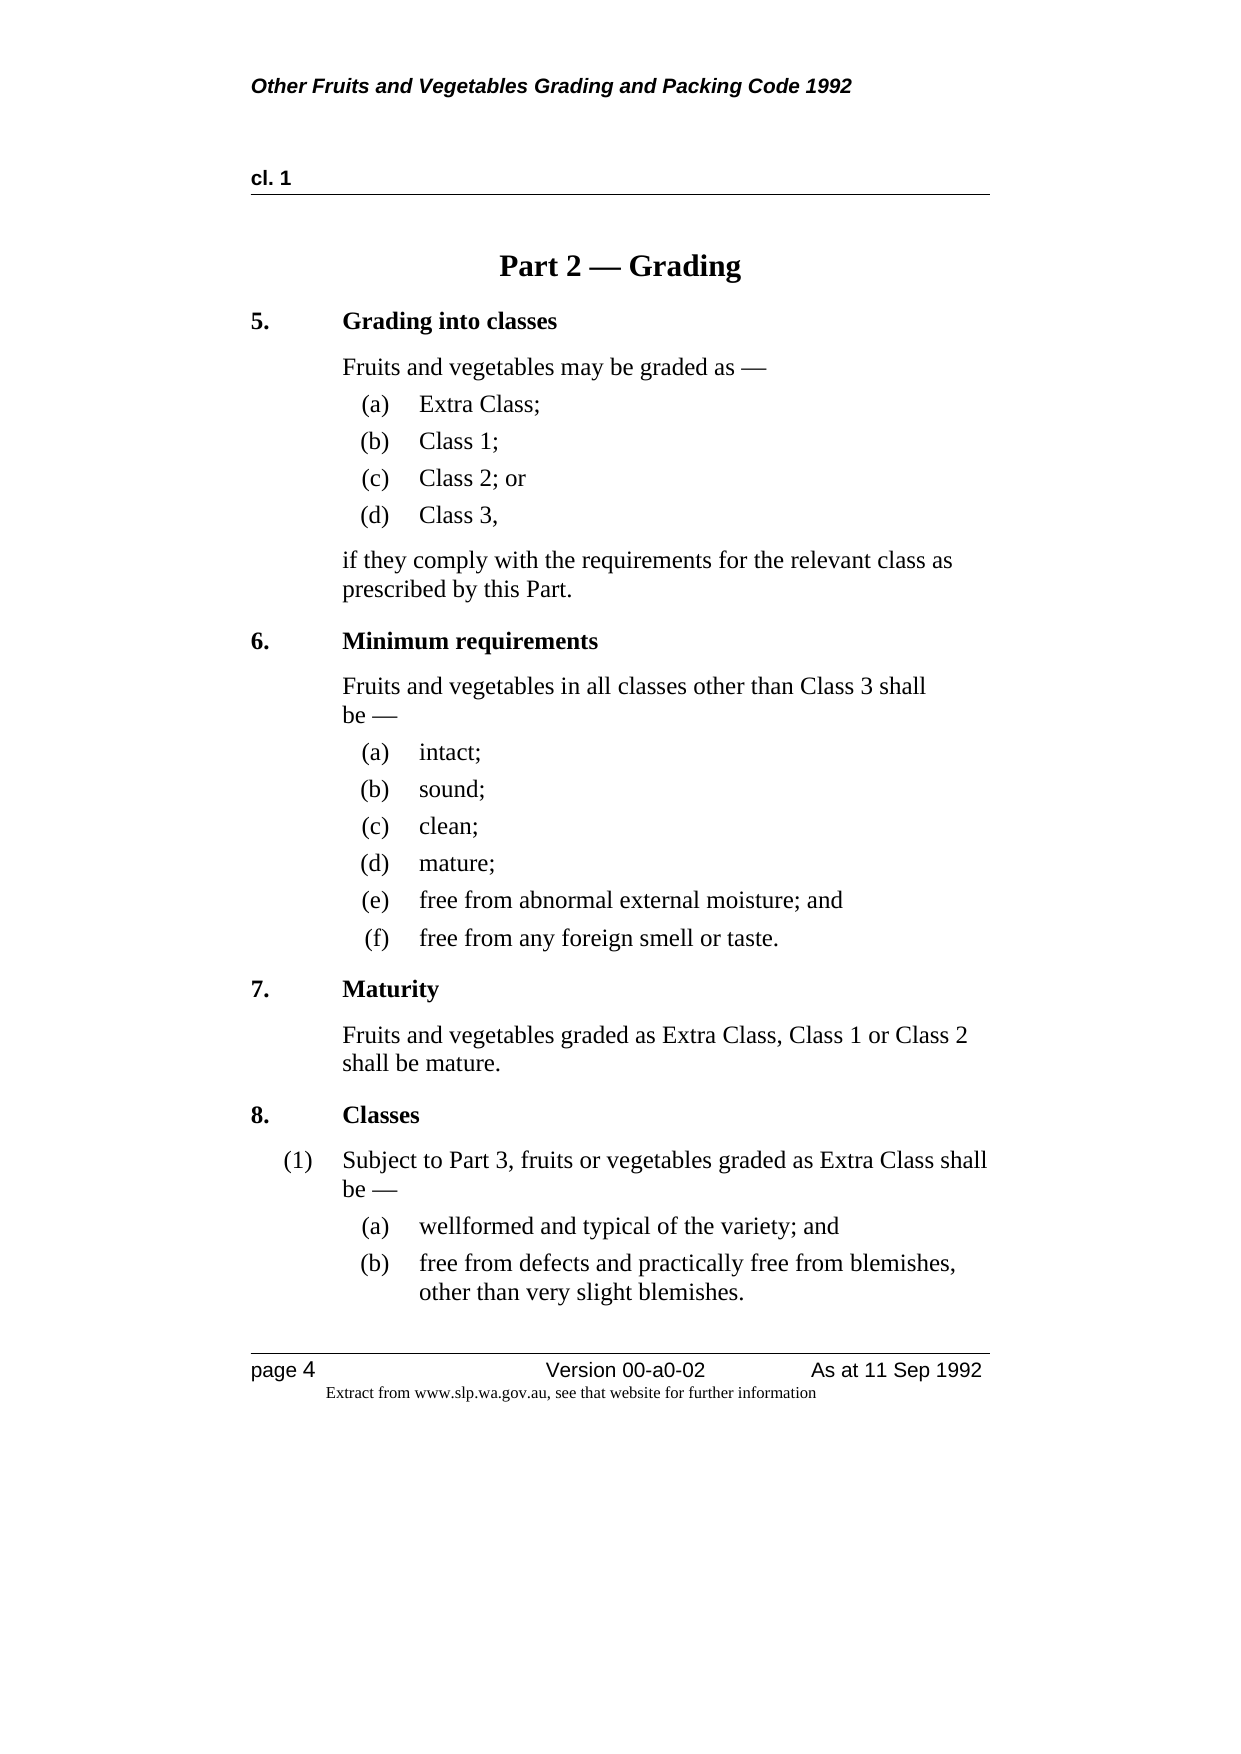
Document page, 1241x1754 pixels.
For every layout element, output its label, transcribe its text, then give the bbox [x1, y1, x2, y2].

text (c) clean; [251, 811, 990, 840]
text (c) Class 2; or [251, 463, 990, 492]
text (d) Class 3, [251, 500, 990, 529]
text (d) mature; [251, 848, 990, 877]
text (b) sound; [251, 774, 990, 803]
text (e) free from abnormal external moisture; and [251, 886, 990, 914]
subtitle Part 2 — Grading [251, 247, 990, 283]
text (1) Subject to Part 3, fruits or vegetables graded as Extra Class shall be — [251, 1146, 990, 1203]
text if they comply with the requirements for the relevant class as prescribed by this Part. [251, 546, 990, 603]
subtitle 8. Classes [251, 1100, 990, 1129]
subtitle 7. Maturity [251, 974, 990, 1003]
text Fruits and vegetables in all classes other than Class 3 shall be — [251, 671, 990, 729]
subtitle 6. Minimum requirements [251, 626, 990, 655]
text (a) intact; [251, 737, 990, 766]
text (a) wellformed and typical of the variety; and [251, 1211, 990, 1240]
text Fruits and vegetables may be graded as — [251, 352, 990, 381]
text (f) free from any foreign smell or taste. [251, 923, 990, 951]
text (a) Extra Class; [251, 389, 990, 418]
subtitle 5. Grading into classes [251, 306, 990, 335]
text (b) free from defects and practically free from blemishes, other than very slight blemishes. [251, 1248, 990, 1306]
text (b) Class 1; [251, 426, 990, 455]
text Fruits and vegetables graded as Extra Class, Class 1 or Class 2 shall be mature. [251, 1020, 990, 1077]
